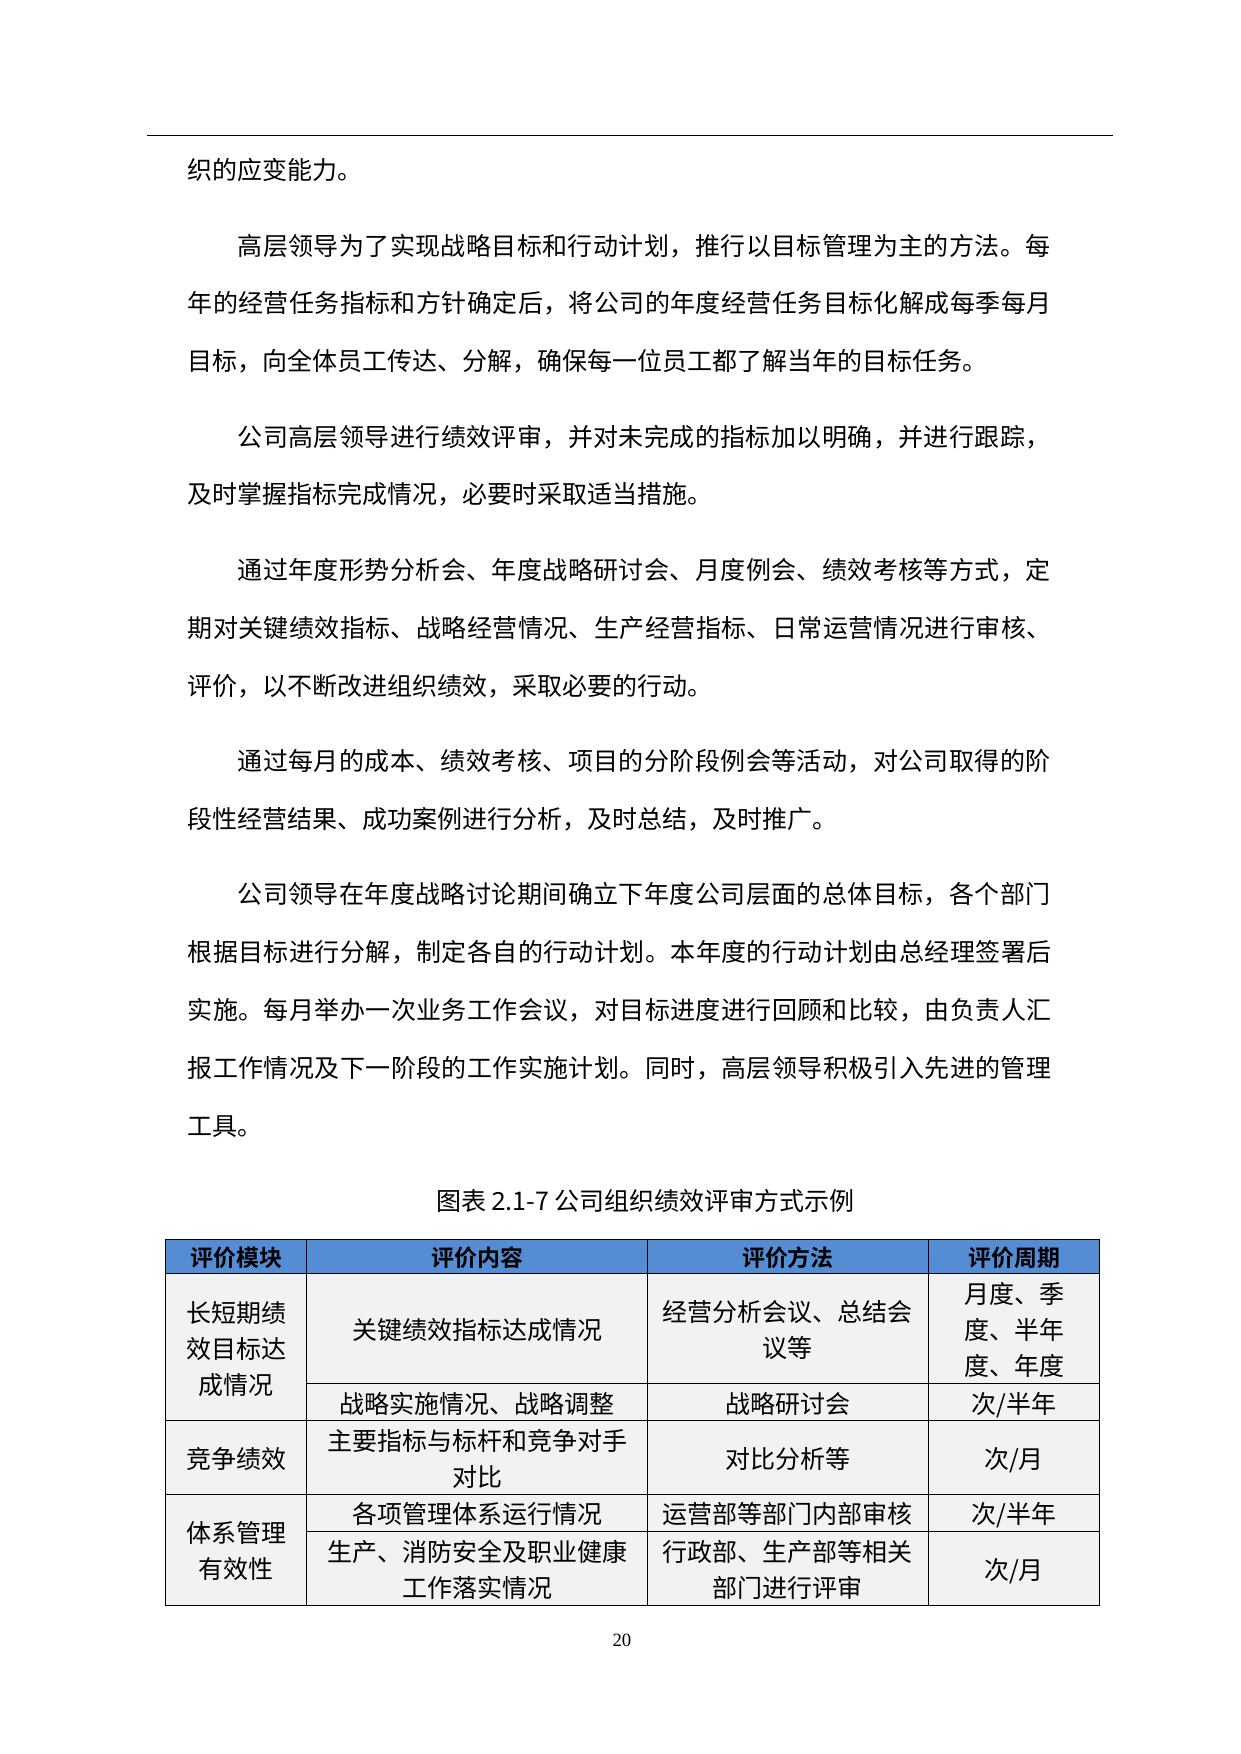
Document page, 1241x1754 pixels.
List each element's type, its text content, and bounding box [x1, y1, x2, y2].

table_cell 运营部等部门内部审核 [648, 1495, 928, 1531]
table_cell 对比分析等 [648, 1421, 928, 1494]
table_header 评价周期 [929, 1240, 1099, 1273]
table_cell 次/月 [929, 1421, 1099, 1494]
text 高层领导为了实现战略目标和行动计划，推行以目标管理为主的方法。每年的经营任务指标和方针确定后，将公司的年度经营任务目标化解成每季每月目标，向全体员工传达、分解，确保每一位员工都了解当年的目标任务。 [187, 226, 1053, 378]
table_cell 战略研讨会 [648, 1384, 928, 1420]
table_cell 体系管理有效性 [166, 1495, 306, 1605]
table_header 评价模块 [166, 1240, 306, 1273]
text 公司高层领导进行绩效评审，并对未完成的指标加以明确，并进行跟踪，及时掌握指标完成情况，必要时采取适当措施。 [187, 417, 1053, 511]
table_cell 次/半年 [929, 1384, 1099, 1420]
table_header 评价方法 [648, 1240, 928, 1273]
table_cell 行政部、生产部等相关部门进行评审 [648, 1532, 928, 1605]
text 通过每月的成本、绩效考核、项目的分阶段例会等活动，对公司取得的阶段性经营结果、成功案例进行分析，及时总结，及时推广。 [187, 741, 1053, 835]
table_cell 关键绩效指标达成情况 [307, 1274, 647, 1383]
table_cell 经营分析会议、总结会议等 [648, 1274, 928, 1383]
table_cell 战略实施情况、战略调整 [307, 1384, 647, 1420]
table_cell 次/半年 [929, 1495, 1099, 1531]
text 通过年度形势分析会、年度战略研讨会、月度例会、绩效考核等方式，定期对关键绩效指标、战略经营情况、生产经营指标、日常运营情况进行审核、评价，以不断改进组织绩效，采取必要的行动。 [187, 550, 1053, 702]
table_cell 生产、消防安全及职业健康工作落实情况 [307, 1532, 647, 1605]
table_cell 长短期绩效目标达成情况 [166, 1274, 306, 1420]
table_cell 竞争绩效 [166, 1421, 306, 1494]
table_header 评价内容 [307, 1240, 647, 1273]
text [187, 151, 1053, 187]
table_cell 月度、季度、半年度、年度 [929, 1274, 1099, 1383]
table_cell 次/月 [929, 1532, 1099, 1605]
table_cell 主要指标与标杆和竞争对手对比 [307, 1421, 647, 1494]
text 公司领导在年度战略讨论期间确立下年度公司层面的总体目标，各个部门根据目标进行分解，制定各自的行动计划。本年度的行动计划由总经理签署后实施。每月举办一次业务工作会议，对目标进度进行回顾和比较，由负责人汇报工作情况及下一阶段的工作实施计划。同时，高层领导积极引入先进的管理工具。 [187, 874, 1053, 1142]
table_cell 各项管理体系运行情况 [307, 1495, 647, 1531]
